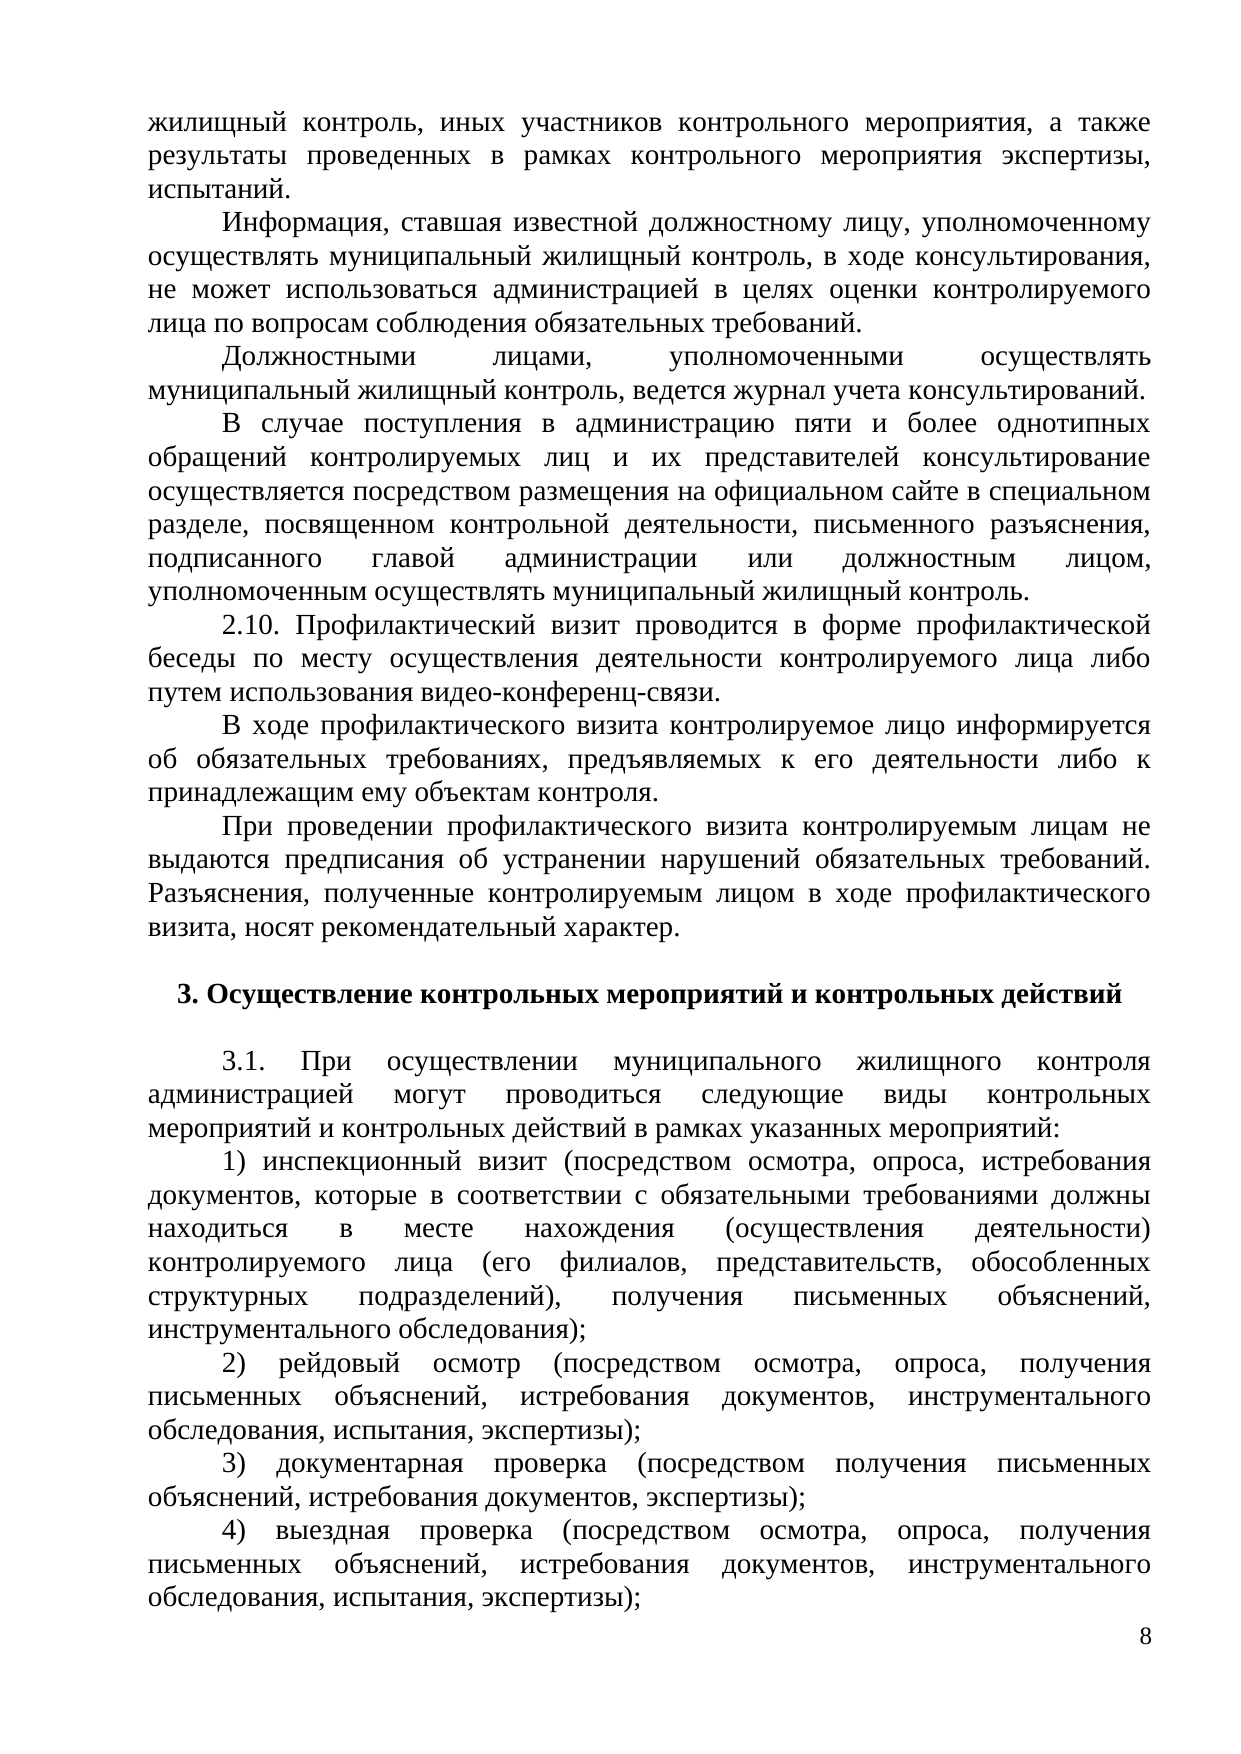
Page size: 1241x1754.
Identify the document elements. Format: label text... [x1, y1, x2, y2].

text 4) выездная проверка (посредством осмотра, опроса, получения письменных объяснений, истребования документов, инструментального обследования, испытания, экспертизы); [148, 1512, 1152, 1613]
text 3.1. При осуществлении муниципального жилищного контроля администрацией могут проводиться следующие виды контрольных мероприятий и контрольных действий в рамках указанных мероприятий: [148, 1043, 1152, 1143]
text Должностными лицами, уполномоченными осуществлять муниципальный жилищный контроль, ведется журнал учета консультирований. [148, 338, 1152, 406]
text При проведении профилактического визита контролируемым лицам не выдаются предписания об устранении нарушений обязательных требований. Разъяснения, полученные контролируемым лицом в ходе профилактического визита, носят рекомендательный характер. [148, 808, 1152, 942]
text 2.10. Профилактический визит проводится в форме профилактической беседы по месту осуществления деятельности контролируемого лица либо путем использования видео-конференц-связи. [148, 607, 1152, 707]
text 2) рейдовый осмотр (посредством осмотра, опроса, получения письменных объяснений, истребования документов, инструментального обследования, испытания, экспертизы); [148, 1345, 1152, 1445]
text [148, 104, 1152, 204]
text Информация, ставшая известной должностному лицу, уполномоченному осуществлять муниципальный жилищный контроль, в ходе консультирования, не может использоваться администрацией в целях оценки контролируемого лица по вопросам соблюдения обязательных требований. [148, 204, 1152, 338]
text 1) инспекционный визит (посредством осмотра, опроса, истребования документов, которые в соответствии с обязательными требованиями должны находиться в месте нахождения (осуществления деятельности) контролируемого лица (его филиалов, представительств, обособленных структурных подразделений), получения письменных объяснений, инструментального обследования); [148, 1143, 1152, 1345]
text В случае поступления в администрацию пяти и более однотипных обращений контролируемых лиц и их представителей консультирование осуществляется посредством размещения на официальном сайте в специальном разделе, посвященном контрольной деятельности, письменного разъяснения, подписанного главой администрации или должностным лицом, уполномоченным осуществлять муниципальный жилищный контроль. [148, 406, 1152, 607]
text 3) документарная проверка (посредством получения письменных объяснений, истребования документов, экспертизы); [148, 1445, 1152, 1512]
text 3. Осуществление контрольных мероприятий и контрольных действий [148, 976, 1152, 1009]
text В ходе профилактического визита контролируемое лицо информируется об обязательных требованиях, предъявляемых к его деятельности либо к принадлежащим ему объектам контроля. [148, 707, 1152, 808]
